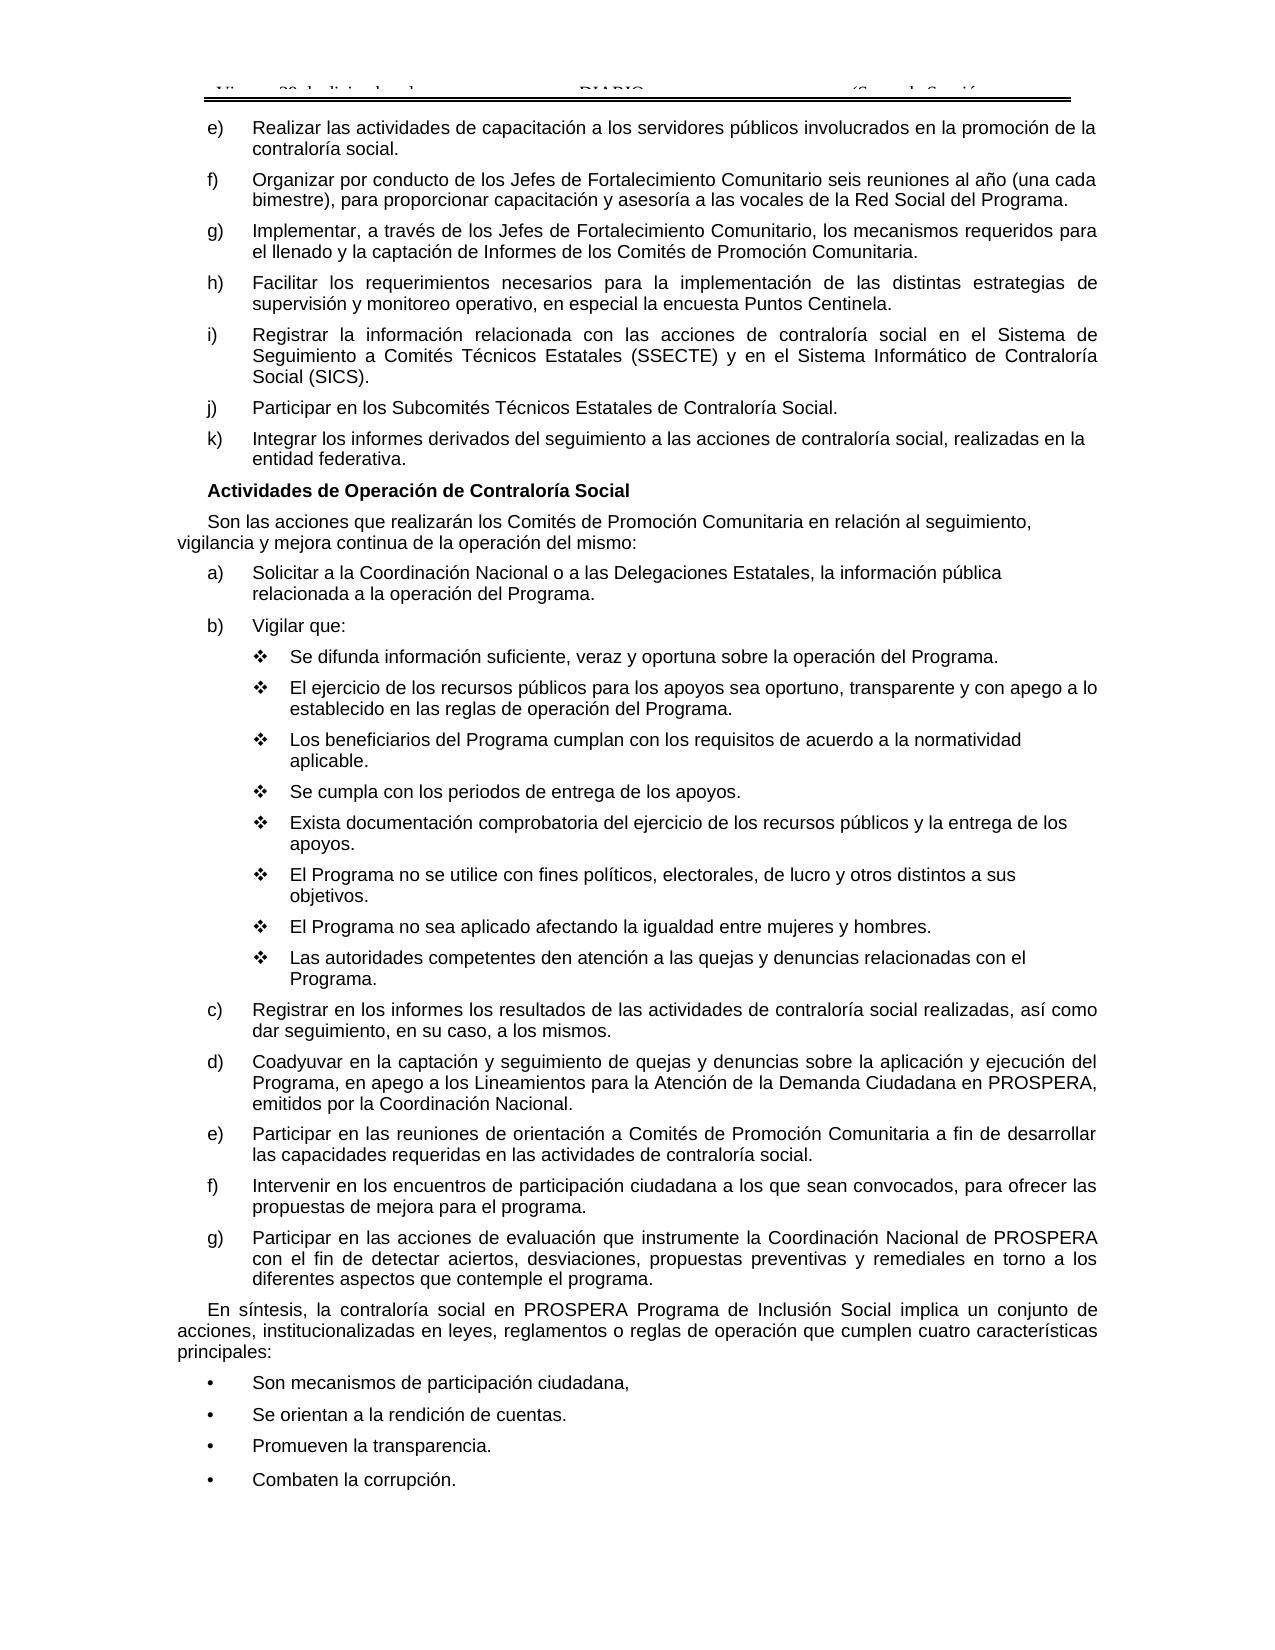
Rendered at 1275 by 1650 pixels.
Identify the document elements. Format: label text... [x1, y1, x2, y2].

list Las autoridades competentes den atención a las quejas y denuncias relacionadas con el Programa. [252, 948, 1098, 989]
list Realizar las actividades de capacitación a los servidores públicos involucrados en la promoción de la contraloría social. [207, 118, 1097, 159]
list Registrar la información relacionada con las acciones de contraloría social en el Sistema de Seguimiento a Comités Técnicos Estatales (SSECTE) y en el Sistema Informático de Contraloría Social (SICS). [207, 325, 1098, 387]
list Combaten la corrupción. [207, 1468, 1110, 1490]
list Vigilar que: [207, 614, 1110, 636]
list Participar en los Subcomités Técnicos Estatales de Contraloría Social. [207, 397, 1110, 418]
list Coadyuvar en la captación y seguimiento de quejas y denuncias sobre la aplicación y ejecución del Programa, en apego a los Lineamientos para la Atención de la Demanda Ciudadana en PROSPERA, emitidos por la Coordinación Nacional. [207, 1052, 1097, 1114]
list Exista documentación comprobatoria del ejercicio de los recursos públicos y la entrega de los apoyos. [252, 813, 1097, 854]
list El ejercicio de los recursos públicos para los apoyos sea oportuno, transparente y con apego a lo establecido en las reglas de operación del Programa. [252, 678, 1098, 719]
list Se difunda información suficiente, veraz y oportuna sobre la operación del Programa. [252, 646, 1110, 668]
list Participar en las reuniones de orientación a Comités de Promoción Comunitaria a fin de desarrollar las capacidades requeridas en las actividades de contraloría social. [207, 1124, 1097, 1165]
list Facilitar los requerimientos necesarios para la implementación de las distintas estrategias de supervisión y monitoreo operativo, en especial la encuesta Puntos Centinela. [207, 273, 1097, 314]
list Intervenir en los encuentros de participación ciudadana a los que sean convocados, para ofrecer las propuestas de mejora para el programa. [207, 1176, 1098, 1217]
list Participar en las acciones de evaluación que instrumente la Coordinación Nacional de PROSPERA con el fin de detectar aciertos, desviaciones, propuestas preventivas y remediales en torno a los diferentes aspectos que contemple el programa. [207, 1228, 1098, 1290]
list Integrar los informes derivados del seguimiento a las acciones de contraloría social, realizadas en la entidad federativa. [207, 429, 1098, 470]
list Se orientan a la rendición de cuentas. [207, 1403, 1110, 1425]
list Promueven la transparencia. [207, 1434, 1110, 1456]
list Se cumpla con los periodos de entrega de los apoyos. [252, 781, 1110, 803]
text Son las acciones que realizarán los Comités de Promoción Comunitaria en relación al seguimiento, vigilancia y mejora continua de la operación del mismo: [177, 512, 1085, 553]
list Los beneficiarios del Programa cumplan con los requisitos de acuerdo a la normatividad aplicable. [252, 730, 1098, 771]
list Registrar en los informes los resultados de las actividades de contraloría social realizadas, así como dar seguimiento, en su caso, a los mismos. [207, 1000, 1099, 1041]
list Solicitar a la Coordinación Nacional o a las Delegaciones Estatales, la información pública relacionada a la operación del Programa. [207, 563, 1097, 605]
subtitle Actividades de Operación de Contraloría Social [207, 480, 1110, 501]
list El Programa no sea aplicado afectando la igualdad entre mujeres y hombres. [252, 916, 1110, 938]
text En síntesis, la contraloría social en PROSPERA Programa de Inclusión Social implica un conjunto de acciones, institucionalizadas en leyes, reglamentos o reglas de operación que cumplen cuatro características principales: [177, 1300, 1098, 1362]
list Organizar por conducto de los Jefes de Fortalecimiento Comunitario seis reuniones al año (una cada bimestre), para proporcionar capacitación y asesoría a las vocales de la Red Social del Programa. [207, 170, 1097, 211]
list El Programa no se utilice con fines políticos, electorales, de lucro y otros distintos a sus objetivos. [252, 865, 1097, 906]
list Son mecanismos de participación ciudadana, [207, 1372, 1110, 1393]
list Implementar, a través de los Jefes de Fortalecimiento Comunitario, los mecanismos requeridos para el llenado y la captación de Informes de los Comités de Promoción Comunitaria. [207, 222, 1097, 263]
